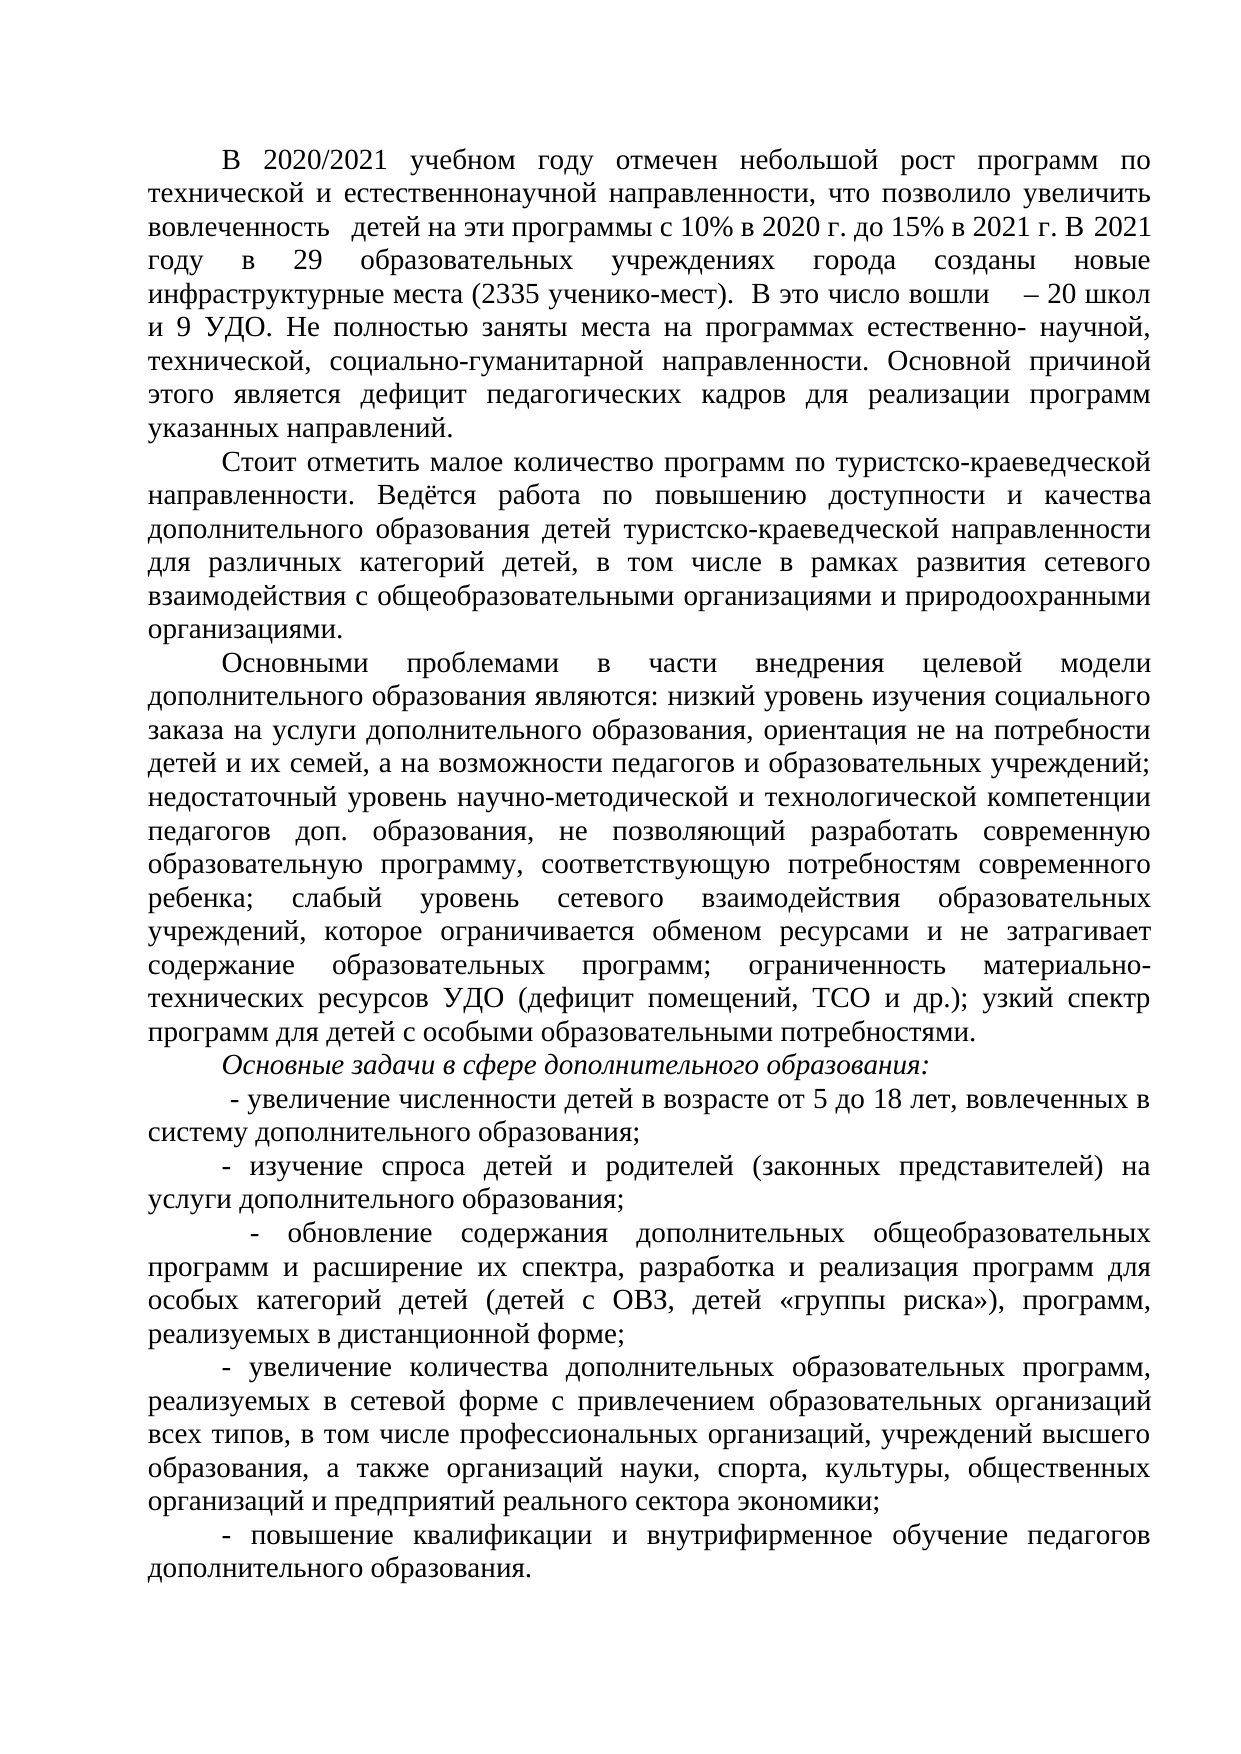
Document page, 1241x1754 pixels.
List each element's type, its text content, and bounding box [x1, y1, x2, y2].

text Основными проблемами в части внедрения целевой модели дополнительного образования являются: низкий уровень изучения социального заказа на услуги дополнительного образования, ориентация не на потребности детей и их семей, а на возможности педагогов и образовательных учреждений; недостаточный уровень научно-методической и технологической компетенции педагогов доп. образования, не позволяющий разработать современную образовательную программу, соответствующую потребностям современного ребенка; слабый уровень сетевого взаимодействия образовательных учреждений, которое ограничивается обменом ресурсами и не затрагивает содержание образовательных программ; ограниченность материально-технических ресурсов УДО (дефицит помещений, ТСО и др.); узкий спектр программ для детей с особыми образовательными потребностями. [148, 645, 1152, 1047]
text Стоит отметить малое количество программ по туристско-краеведческой направленности. Ведётся работа по повышению доступности и качества дополнительного образования детей туристско-краеведческой направленности для различных категорий детей, в том числе в рамках развития сетевого взаимодействия с общеобразовательными организациями и природоохранными организациями. [148, 444, 1152, 645]
text - обновление содержания дополнительных общеобразовательных программ и расширение их спектра, разработка и реализация программ для особых категорий детей (детей с ОВЗ, детей «группы риска»), программ, реализуемых в дистанционной форме; [148, 1215, 1152, 1349]
text - изучение спроса детей и родителей (законных представителей) на услуги дополнительного образования; [148, 1148, 1152, 1215]
text - увеличение количества дополнительных образовательных программ, реализуемых в сетевой форме с привлечением образовательных организаций всех типов, в том числе профессиональных организаций, учреждений высшего образования, а также организаций науки, спорта, культуры, общественных организаций и предприятий реального сектора экономики; [148, 1349, 1152, 1517]
text - повышение квалификации и внутрифирменное обучение педагогов дополнительного образования. [148, 1517, 1152, 1584]
text Основные задачи в сфере дополнительного образования: [148, 1047, 1152, 1081]
text В 2020/2021 учебном году отмечен небольшой рост программ по технической и естественнонаучной направленности, что позволило увеличить вовлеченность детей на эти программы с 10% в 2020 г. до 15% в 2021 г. В 2021 году в 29 образовательных учреждениях города созданы новые инфраструктурные места (2335 ученико-мест). В это число вошли – 20 школ и 9 УДО. Не полностью заняты места на программах естественно- научной, технической, социально-гуманитарной направленности. Основной причиной этого является дефицит педагогических кадров для реализации программ указанных направлений. [148, 142, 1152, 444]
text - увеличение численности детей в возрасте от 5 до 18 лет, вовлеченных в систему дополнительного образования; [148, 1081, 1152, 1148]
